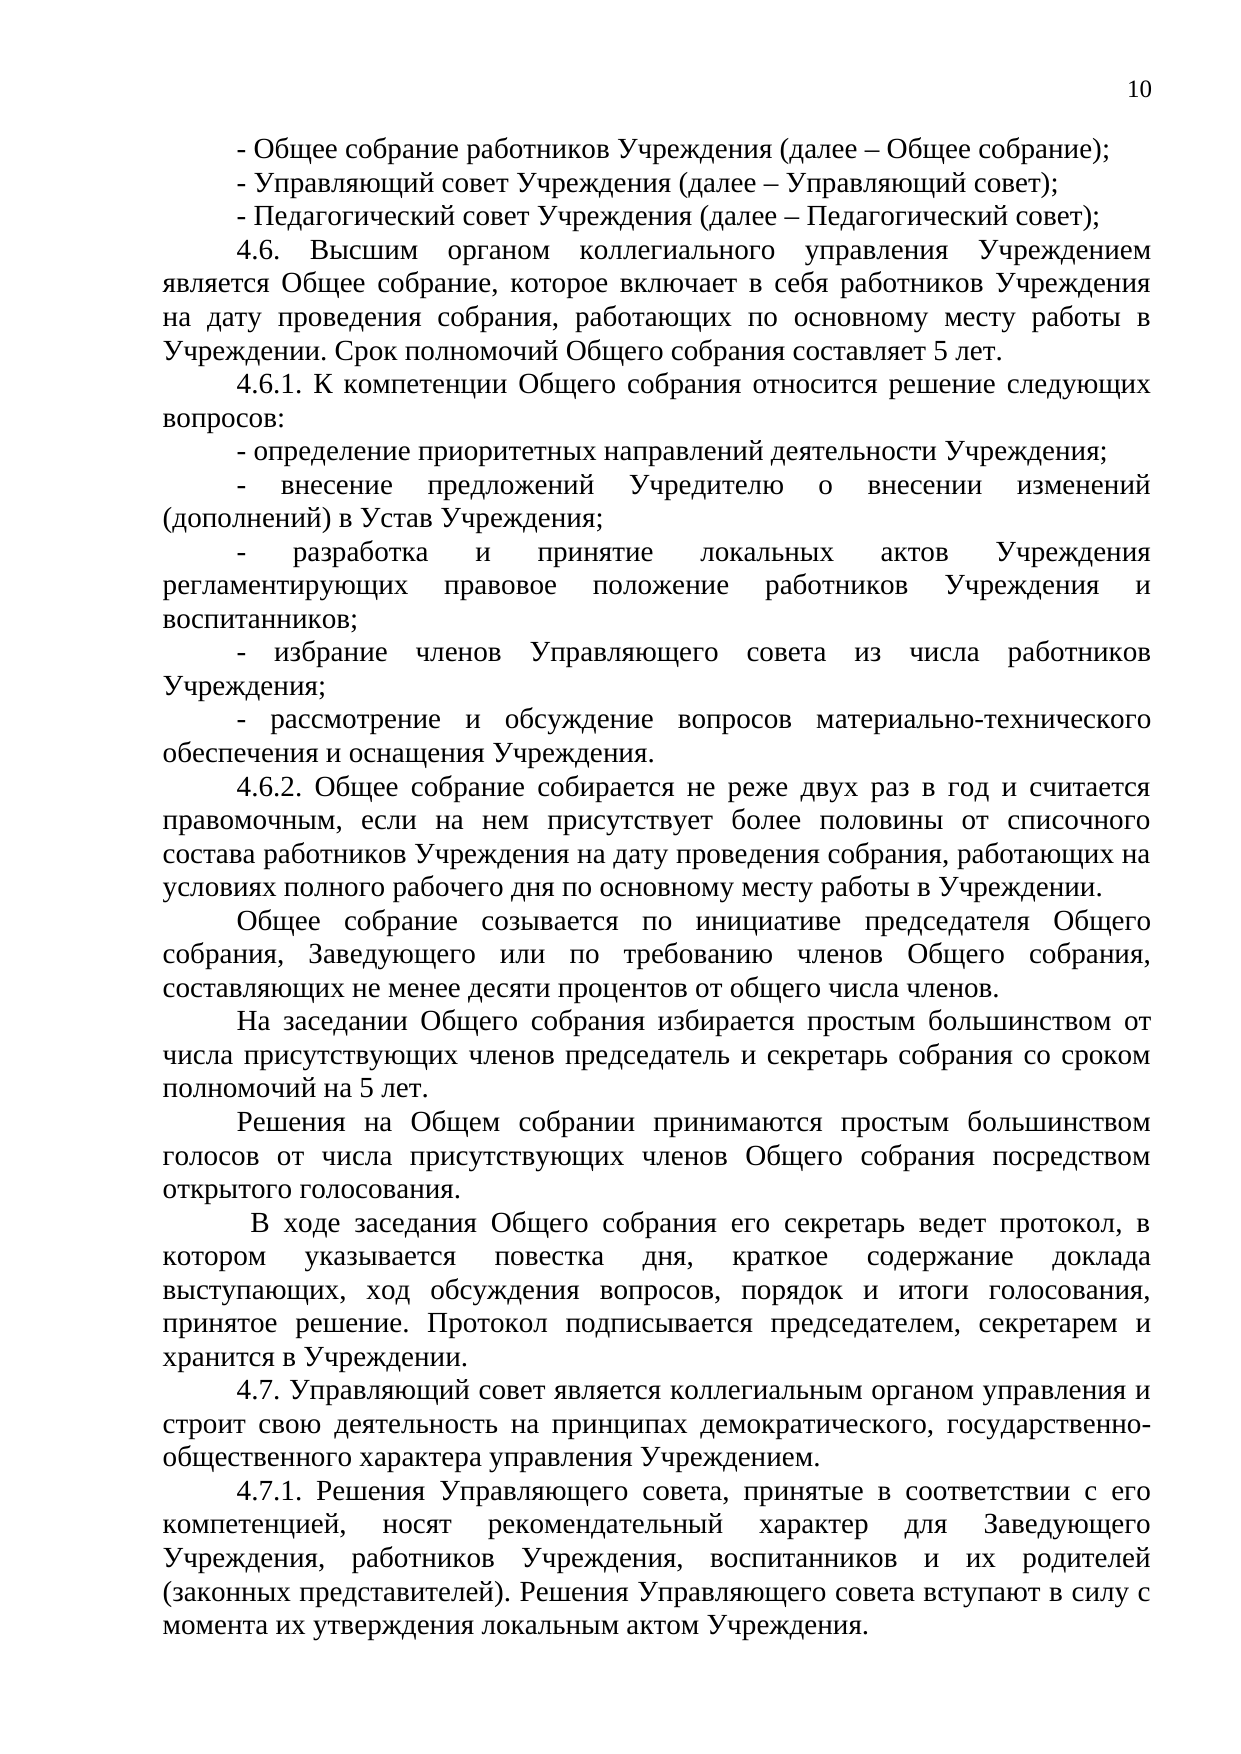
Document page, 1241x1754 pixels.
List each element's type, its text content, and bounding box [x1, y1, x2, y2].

text - Управляющий совет Учреждения (далее – Управляющий совет); [162, 165, 1152, 198]
text Решения на Общем собрании принимаются простым большинством голосов от числа присутствующих членов Общего собрания посредством открытого голосования. [162, 1104, 1152, 1205]
text - Общее собрание работников Учреждения (далее – Общее собрание); [162, 131, 1152, 165]
text - Педагогический совет Учреждения (далее – Педагогический совет); [162, 198, 1152, 232]
text 4.6.2. Общее собрание собирается не реже двух раз в год и считается правомочным, если на нем присутствует более половины от списочного состава работников Учреждения на дату проведения собрания, работающих на условиях полного рабочего дня по основному месту работы в Учреждении. [162, 769, 1152, 903]
text 4.6. Высшим органом коллегиального управления Учреждением является Общее собрание, которое включает в себя работников Учреждения на дату проведения собрания, работающих по основному месту работы в Учреждении. Срок полномочий Общего собрания составляет 5 лет. [162, 232, 1152, 366]
text На заседании Общего собрания избирается простым большинством от числа присутствующих членов председатель и секретарь собрания со сроком полномочий на 5 лет. [162, 1003, 1152, 1104]
text 4.7.1. Решения Управляющего совета, принятые в соответствии с его компетенцией, носят рекомендательный характер для Заведующего Учреждения, работников Учреждения, воспитанников и их родителей (законных представителей). Решения Управляющего совета вступают в силу с момента их утверждения локальным актом Учреждения. [162, 1473, 1152, 1641]
text - определение приоритетных направлений деятельности Учреждения; [162, 433, 1152, 467]
text - разработка и принятие локальных актов Учреждения регламентирующих правовое положение работников Учреждения и воспитанников; [162, 534, 1152, 634]
text 4.7. Управляющий совет является коллегиальным органом управления и строит свою деятельность на принципах демократического, государственно-общественного характера управления Учреждением. [162, 1372, 1152, 1473]
text - избрание членов Управляющего совета из числа работников Учреждения; [162, 634, 1152, 702]
text В ходе заседания Общего собрания его секретарь ведет протокол, в котором указывается повестка дня, краткое содержание доклада выступающих, ход обсуждения вопросов, порядок и итоги голосования, принятое решение. Протокол подписывается председателем, секретарем и хранится в Учреждении. [162, 1205, 1152, 1372]
text - внесение предложений Учредителю о внесении изменений (дополнений) в Устав Учреждения; [162, 467, 1152, 534]
text 4.6.1. К компетенции Общего собрания относится решение следующих вопросов: [162, 366, 1152, 433]
text Общее собрание созывается по инициативе председателя Общего собрания, Заведующего или по требованию членов Общего собрания, составляющих не менее десяти процентов от общего числа членов. [162, 903, 1152, 1003]
text - рассмотрение и обсуждение вопросов материально-технического обеспечения и оснащения Учреждения. [162, 702, 1152, 769]
